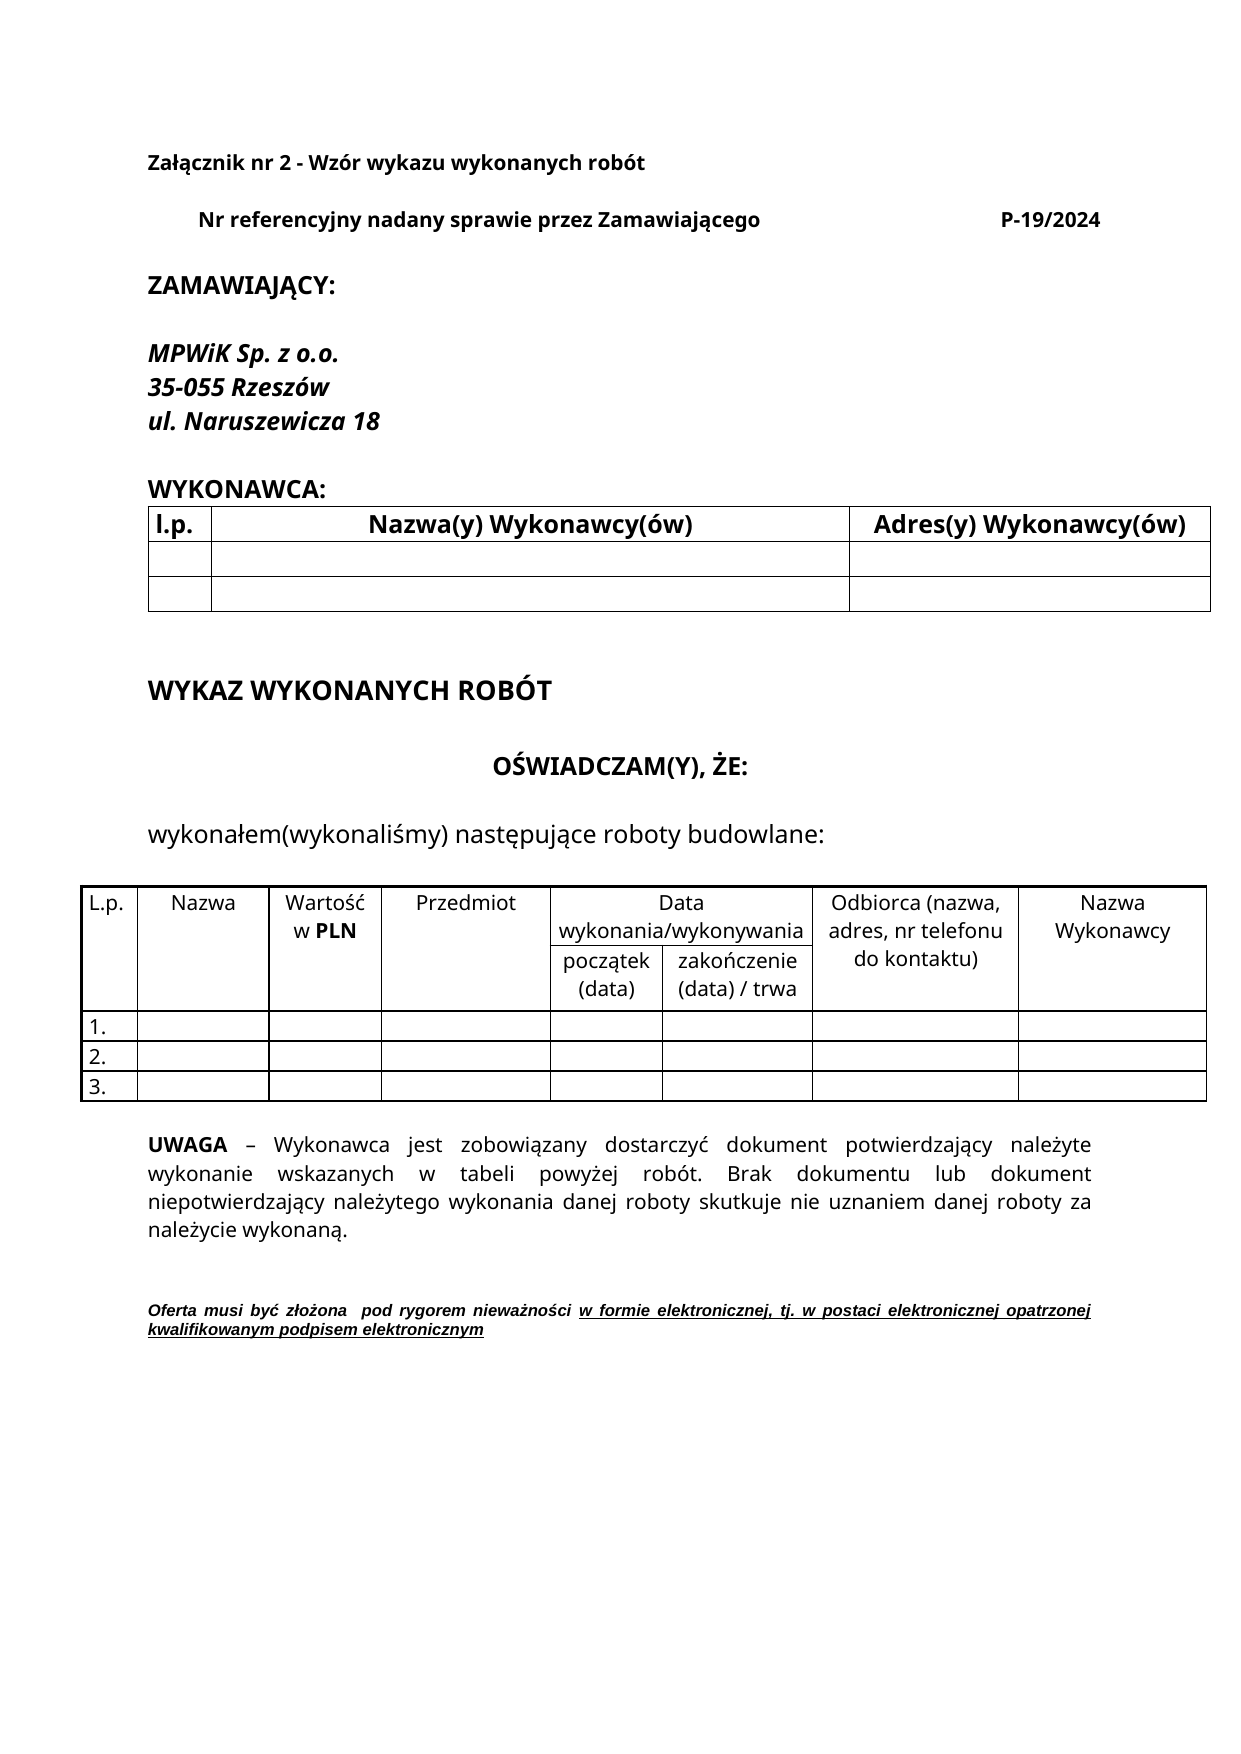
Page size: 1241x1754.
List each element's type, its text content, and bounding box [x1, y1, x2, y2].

table_cell [813, 1042, 1018, 1070]
table_cell 1. [83, 1012, 137, 1040]
table_cell [551, 1012, 662, 1040]
table_cell [382, 1072, 550, 1100]
table_cell [138, 1072, 268, 1100]
subtitle WYKAZ WYKONANYCH ROBÓT [148, 671, 1093, 708]
table_cell [270, 1042, 381, 1070]
table_header Data wykonania/wykonywania [551, 888, 812, 944]
table_header Nr referencyjny nadany sprawie przez Zamawiającego [148, 205, 811, 233]
table_cell [138, 1042, 268, 1070]
table_header Wartość w PLN [270, 888, 381, 1010]
table_cell [270, 1072, 381, 1100]
table_cell [1019, 1072, 1206, 1100]
list Załącznik nr 2 - Wzór wykazu wykonanych robót [148, 148, 1093, 176]
table_cell zakończenie (data) / trwa [663, 946, 812, 1010]
table_cell początek (data) [551, 946, 662, 1010]
table_cell [551, 1072, 662, 1100]
table_header Odbiorca (nazwa, adres, nr telefonu do kontaktu) [813, 888, 1018, 1010]
text ul. Naruszewicza 18 [148, 403, 1093, 438]
table_cell [850, 542, 1210, 576]
text Oferta musi być złożona pod rygorem nieważności w formie elektronicznej, tj. w postaci elektronicznej opatrzonej kwalifikowanym podpisem elektronicznym [148, 1301, 1093, 1339]
table_header P-19/2024 [811, 205, 1107, 233]
table_cell [212, 577, 849, 611]
table_cell [850, 577, 1210, 611]
table_cell [813, 1072, 1018, 1100]
table_header l.p. [149, 507, 211, 541]
table_cell [551, 1042, 662, 1070]
table_header Adres(y) Wykonawcy(ów) [850, 507, 1210, 541]
text 35-055 Rzeszów [148, 369, 1093, 403]
table_cell [663, 1042, 812, 1070]
text OŚWIADCZAM(Y), ŻE: [148, 748, 1093, 782]
table_cell [1019, 1042, 1206, 1070]
table_cell [212, 542, 849, 576]
table_cell [270, 1012, 381, 1040]
table_header Nazwa [138, 888, 268, 1010]
text MPWiK Sp. z o.o. [148, 335, 1093, 369]
table_header Nazwa(y) Wykonawcy(ów) [212, 507, 849, 541]
table_cell 3. [83, 1072, 137, 1100]
table_header Nazwa Wykonawcy [1019, 888, 1206, 1010]
table_cell [663, 1072, 812, 1100]
table_header L.p. [83, 888, 137, 1010]
table_cell [663, 1012, 812, 1040]
table_cell [813, 1012, 1018, 1040]
table_cell [149, 577, 211, 611]
table_cell [382, 1012, 550, 1040]
table_header Przedmiot [382, 888, 550, 1010]
text UWAGA – Wykonawca jest zobowiązany dostarczyć dokument potwierdzający należyte wykonanie wskazanych w tabeli powyżej robót. Brak dokumentu lub dokument niepotwierdzający należytego wykonania danej roboty skutkuje nie uznaniem danej roboty za należycie wykonaną. [148, 1130, 1093, 1244]
table_cell [149, 542, 211, 576]
table_cell [138, 1012, 268, 1040]
text wykonałem(wykonaliśmy) następujące roboty budowlane: [148, 816, 1093, 851]
list WYKONAWCA: [148, 472, 1093, 506]
table_cell [382, 1042, 550, 1070]
text ZAMAWIAJĄCY: [148, 267, 1093, 301]
table_cell 2. [83, 1042, 137, 1070]
table_cell [1019, 1012, 1206, 1040]
